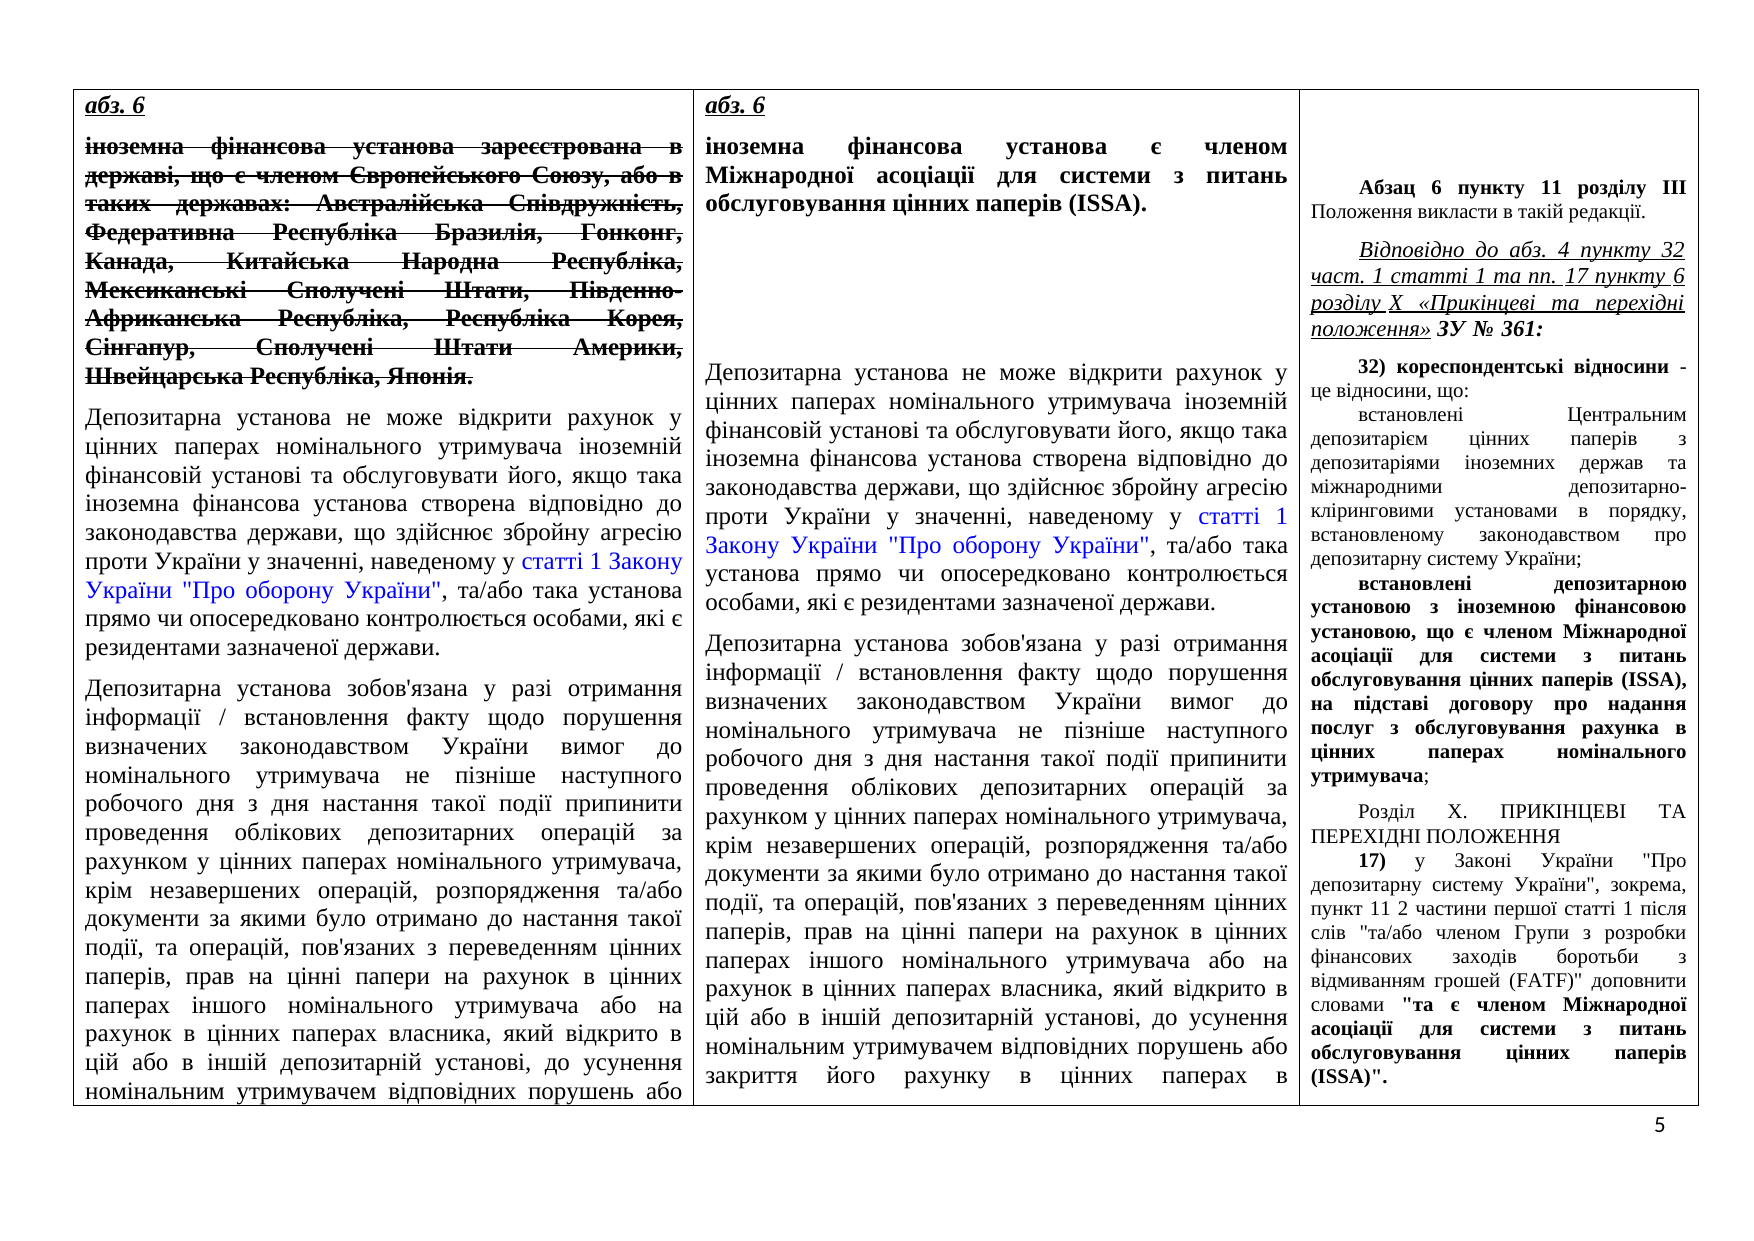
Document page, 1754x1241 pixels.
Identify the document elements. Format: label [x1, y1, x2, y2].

table_cell [1300, 90, 1698, 1105]
table_cell [74, 90, 693, 1105]
table_cell [694, 90, 1299, 1105]
